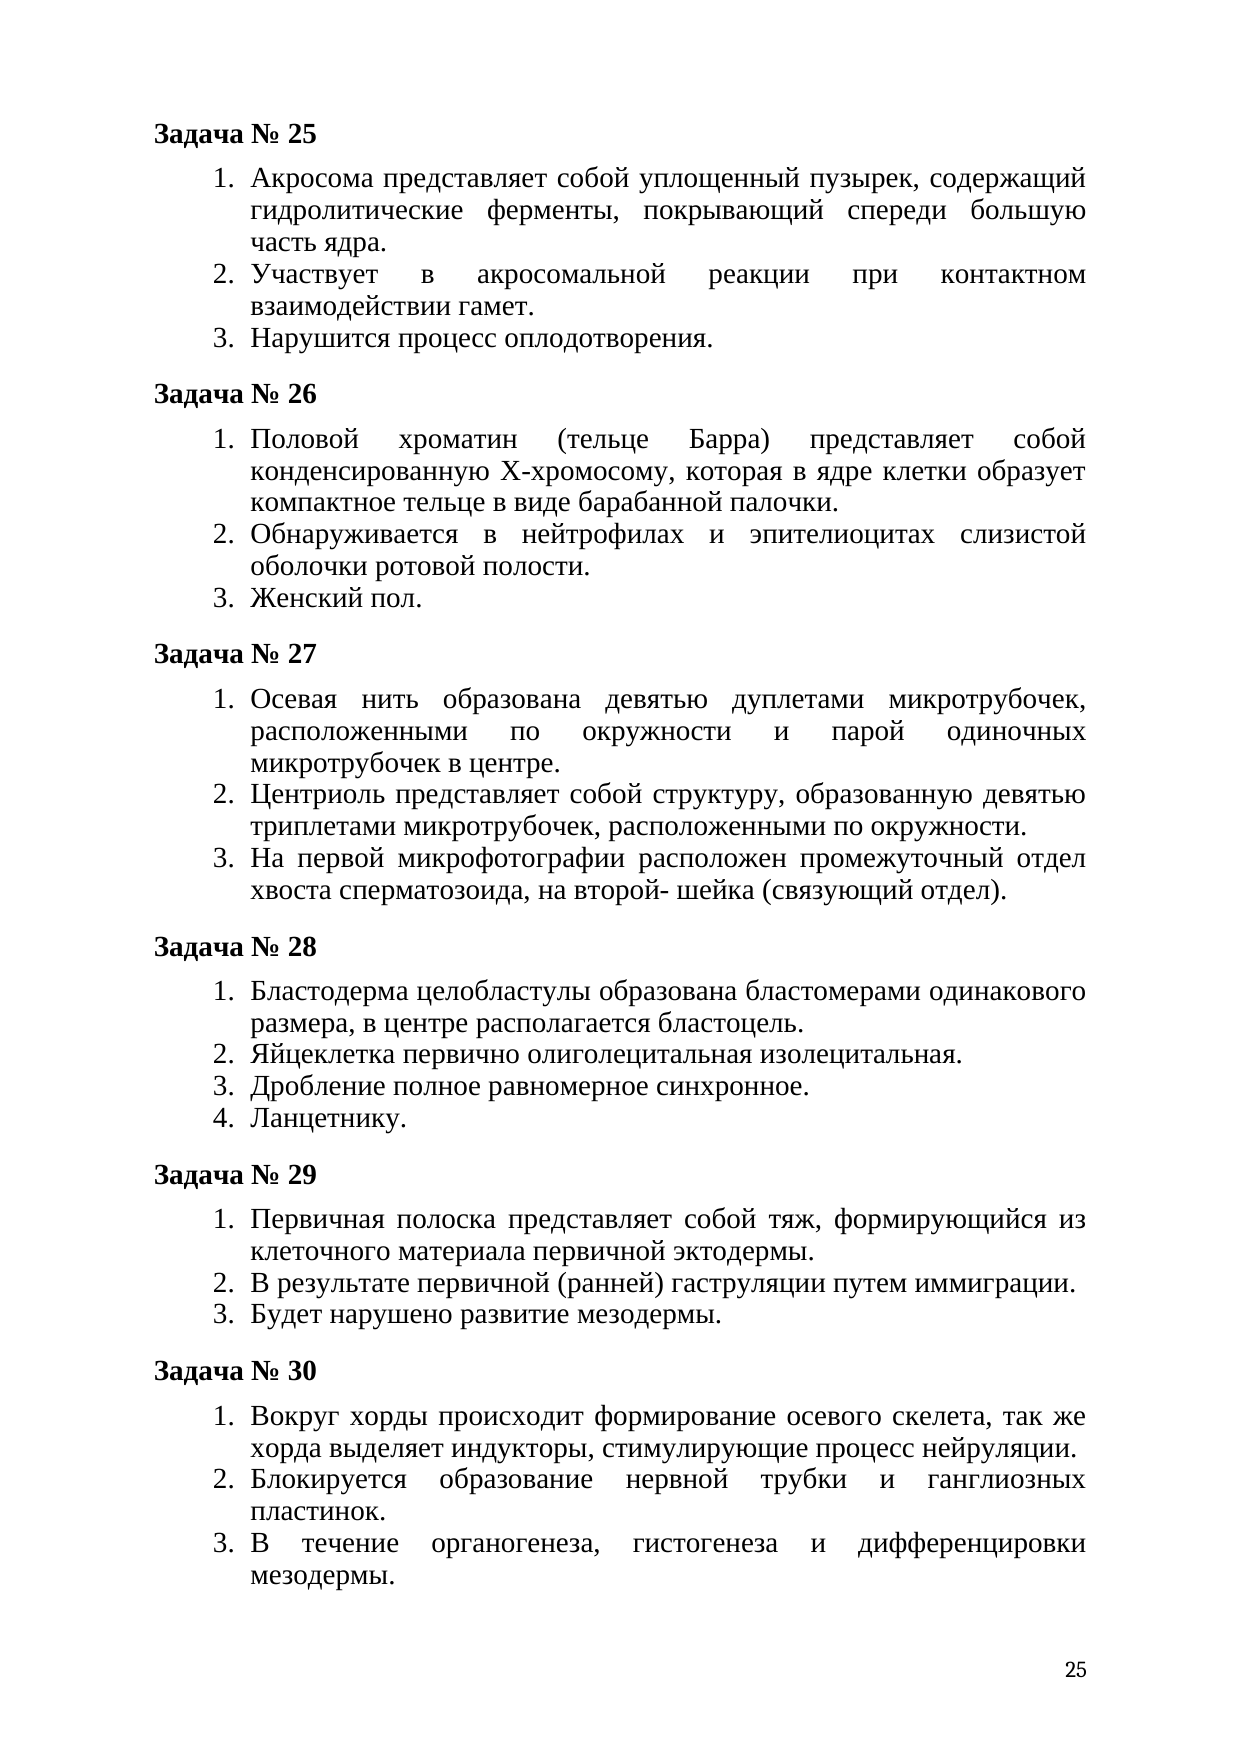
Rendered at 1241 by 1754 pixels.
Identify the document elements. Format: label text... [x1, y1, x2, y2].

list Нарушится процесс оплодотворения. [213, 322, 1087, 353]
list Блокируется образование нервной трубки и ганглиозных пластинок. [213, 1463, 1087, 1527]
list В течение органогенеза, гистогенеза и дифференцировки мезодермы. [213, 1527, 1087, 1591]
list На первой микрофотографии расположен промежуточный отдел хвоста сперматозоида, на второй- шейка (связующий отдел). [213, 842, 1087, 906]
list Акросома представляет собой уплощенный пузырек, содержащий гидролитические ферменты, покрывающий спереди большую часть ядра. [213, 162, 1087, 258]
list Будет нарушено развитие мезодермы. [213, 1298, 1087, 1330]
list Яйцеклетка первично олиголецитальная изолецитальная. [213, 1038, 1087, 1070]
list Первичная полоска представляет собой тяж, формирующийся из клеточного материала первичной эктодермы. [213, 1203, 1087, 1267]
list Участвует в акросомальной реакции при контактном взаимодействии гамет. [213, 258, 1087, 322]
text Задача № 29 [153, 1159, 1087, 1191]
list Центриоль представляет собой структуру, образованную девятью триплетами микротрубочек, расположенными по окружности. [213, 778, 1087, 842]
list Бластодерма целобластулы образована бластомерами одинакового размера, в центре располагается бластоцель. [213, 975, 1087, 1038]
text Задача № 30 [153, 1355, 1087, 1387]
list Половой хроматин (тельце Барра) представляет собой конденсированную Х-хромосому, которая в ядре клетки образует компактное тельце в виде барабанной палочки. [213, 423, 1087, 518]
text Задача № 27 [153, 638, 1087, 670]
list Дробление полное равномерное синхронное. [213, 1070, 1087, 1102]
list Осевая нить образована девятью дуплетами микротрубочек, расположенными по окружности и парой одиночных микротрубочек в центре. [213, 683, 1087, 778]
list Ланцетнику. [213, 1102, 1087, 1134]
text Задача № 26 [153, 378, 1087, 410]
text Задача № 25 [153, 118, 1087, 150]
text Задача № 28 [153, 931, 1087, 962]
list Вокруг хорды происходит формирование осевого скелета, так же хорда выделяет индукторы, стимулирующие процесс нейруляции. [213, 1399, 1087, 1463]
list В результате первичной (ранней) гаструляции путем иммиграции. [213, 1267, 1087, 1298]
list Обнаруживается в нейтрофилах и эпителиоцитах слизистой оболочки ротовой полости. [213, 518, 1087, 582]
list Женский пол. [213, 582, 1087, 613]
